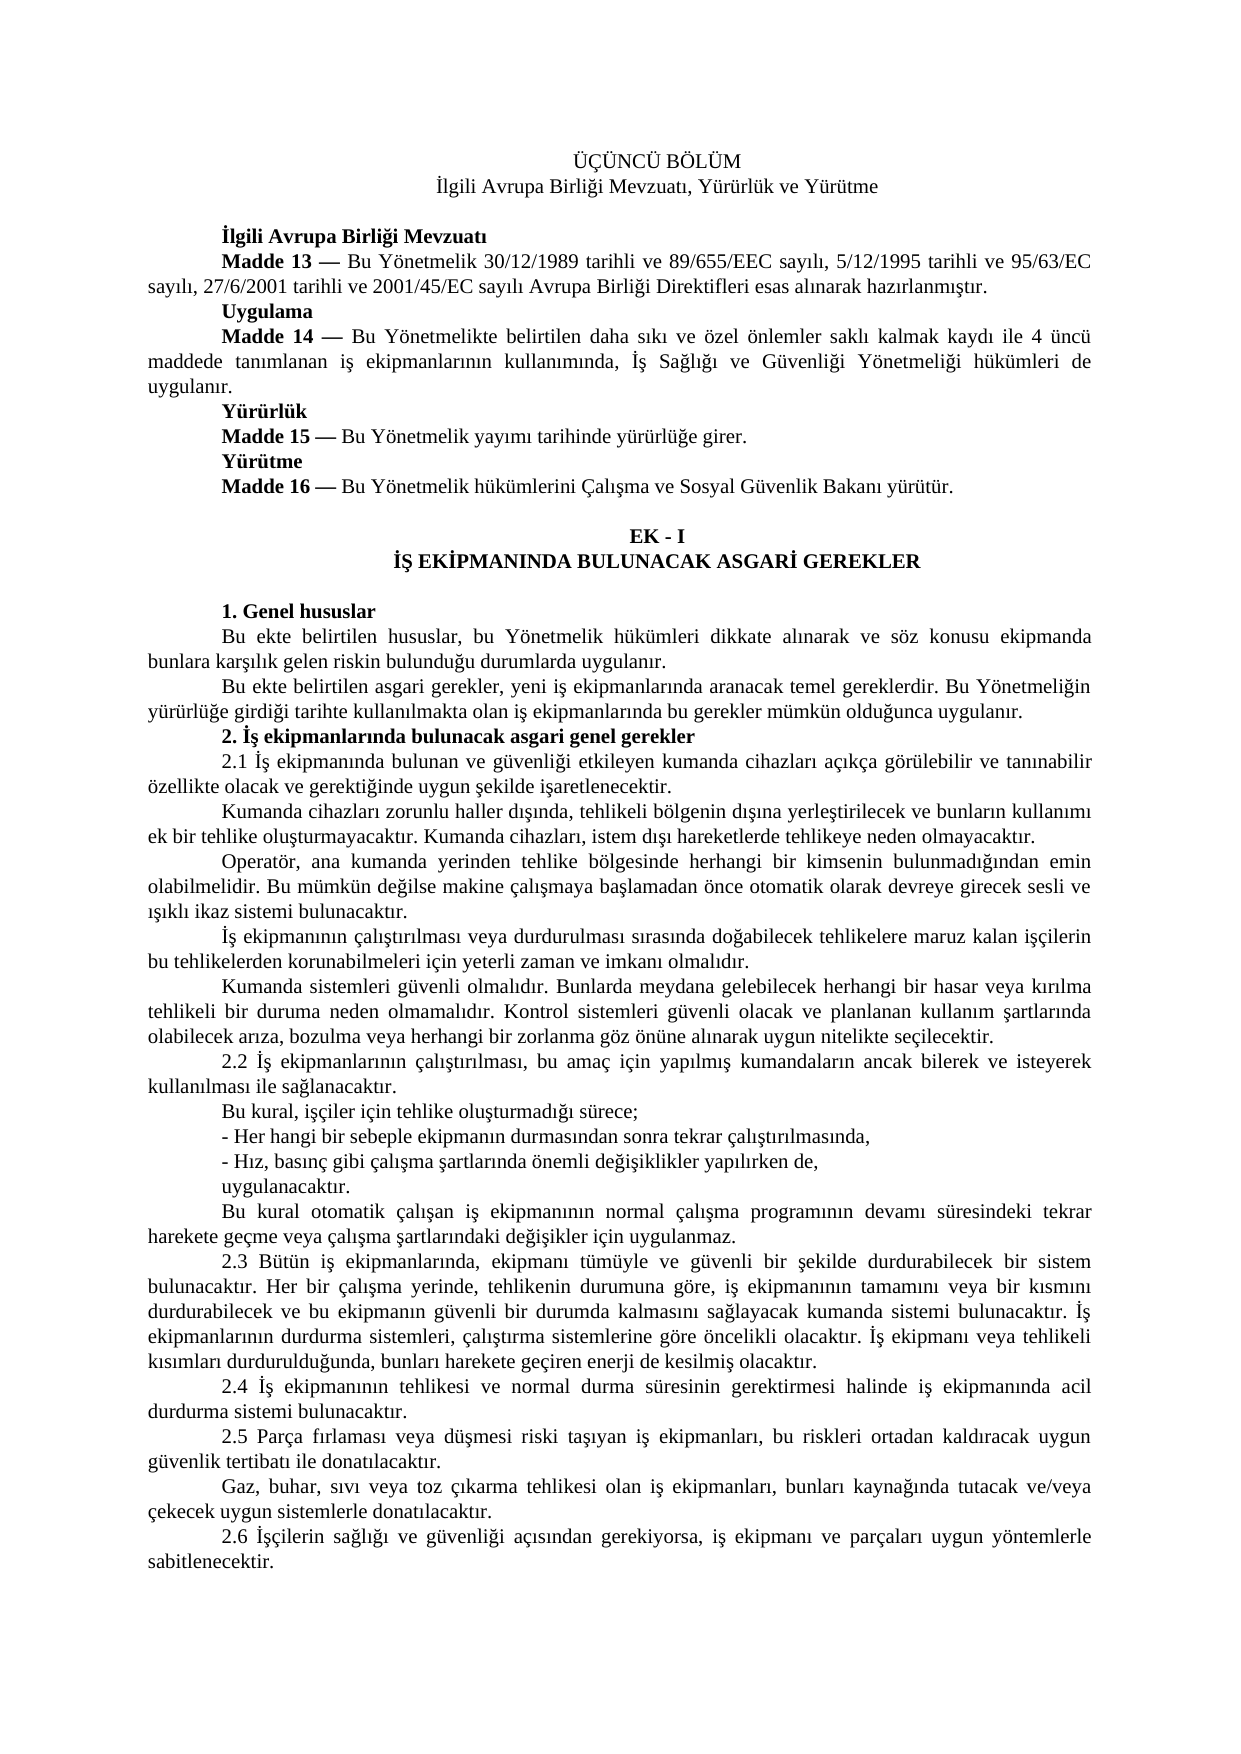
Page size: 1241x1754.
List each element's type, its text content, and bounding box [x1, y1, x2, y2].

text - Hız, basınç gibi çalışma şartlarında önemli değişiklikler yapılırken de, [148, 1148, 1093, 1173]
text ÜÇÜNCÜ BÖLÜM [148, 148, 1093, 173]
text uygulanacaktır. [148, 1173, 1093, 1198]
text - Her hangi bir sebeple ekipmanın durmasından sonra tekrar çalıştırılmasında, [148, 1123, 1093, 1148]
text Yürütme [148, 448, 1093, 473]
text 2.2 İş ekipmanlarının çalıştırılması, bu amaç için yapılmış kumandaların ancak bilerek ve isteyerek kullanılması ile sağlanacaktır. [148, 1048, 1093, 1098]
text 2.4 İş ekipmanının tehlikesi ve normal durma süresinin gerektirmesi halinde iş ekipmanında acil durdurma sistemi bulunacaktır. [148, 1373, 1093, 1423]
text İlgili Avrupa Birliği Mevzuatı, Yürürlük ve Yürütme [148, 173, 1093, 198]
text Bu kural, işçiler için tehlike oluşturmadığı sürece; [148, 1098, 1093, 1123]
text İş ekipmanının çalıştırılması veya durdurulması sırasında doğabilecek tehlikelere maruz kalan işçilerin bu tehlikelerden korunabilmeleri için yeterli zaman ve imkanı olmalıdır. [148, 923, 1093, 973]
text İŞ EKİPMANINDA BULUNACAK ASGARİ GEREKLER [148, 548, 1093, 573]
text İlgili Avrupa Birliği Mevzuatı [148, 223, 1093, 248]
text Madde 13 — Bu Yönetmelik 30/12/1989 tarihli ve 89/655/EEC sayılı, 5/12/1995 tarihli ve 95/63/EC sayılı, 27/6/2001 tarihli ve 2001/45/EC sayılı Avrupa Birliği Direktifleri esas alınarak hazırlanmıştır. [148, 248, 1093, 298]
text EK - I [148, 523, 1093, 548]
text 2. İş ekipmanlarında bulunacak asgari genel gerekler [148, 723, 1093, 748]
text Uygulama [148, 298, 1093, 323]
text Gaz, buhar, sıvı veya toz çıkarma tehlikesi olan iş ekipmanları, bunları kaynağında tutacak ve/veya çekecek uygun sistemlerle donatılacaktır. [148, 1473, 1093, 1523]
text 1. Genel hususlar [148, 598, 1093, 623]
text 2.1 İş ekipmanında bulunan ve güvenliği etkileyen kumanda cihazları açıkça görülebilir ve tanınabilir özellikte olacak ve gerektiğinde uygun şekilde işaretlenecektir. [148, 748, 1093, 798]
text Operatör, ana kumanda yerinden tehlike bölgesinde herhangi bir kimsenin bulunmadığından emin olabilmelidir. Bu mümkün değilse makine çalışmaya başlamadan önce otomatik olarak devreye girecek sesli ve ışıklı ikaz sistemi bulunacaktır. [148, 848, 1093, 923]
text Kumanda cihazları zorunlu haller dışında, tehlikeli bölgenin dışına yerleştirilecek ve bunların kullanımı ek bir tehlike oluşturmayacaktır. Kumanda cihazları, istem dışı hareketlerde tehlikeye neden olmayacaktır. [148, 798, 1093, 848]
text 2.3 Bütün iş ekipmanlarında, ekipmanı tümüyle ve güvenli bir şekilde durdurabilecek bir sistem bulunacaktır. Her bir çalışma yerinde, tehlikenin durumuna göre, iş ekipmanının tamamını veya bir kısmını durdurabilecek ve bu ekipmanın güvenli bir durumda kalmasını sağlayacak kumanda sistemi bulunacaktır. İş ekipmanlarının durdurma sistemleri, çalıştırma sistemlerine göre öncelikli olacaktır. İş ekipmanı veya tehlikeli kısımları durdurulduğunda, bunları harekete geçiren enerji de kesilmiş olacaktır. [148, 1248, 1093, 1373]
text Bu kural otomatik çalışan iş ekipmanının normal çalışma programının devamı süresindeki tekrar harekete geçme veya çalışma şartlarındaki değişikler için uygulanmaz. [148, 1198, 1093, 1248]
text Kumanda sistemleri güvenli olmalıdır. Bunlarda meydana gelebilecek herhangi bir hasar veya kırılma tehlikeli bir duruma neden olmamalıdır. Kontrol sistemleri güvenli olacak ve planlanan kullanım şartlarında olabilecek arıza, bozulma veya herhangi bir zorlanma göz önüne alınarak uygun nitelikte seçilecektir. [148, 973, 1093, 1048]
text 2.6 İşçilerin sağlığı ve güvenliği açısından gerekiyorsa, iş ekipmanı ve parçaları uygun yöntemlerle sabitlenecektir. [148, 1523, 1093, 1573]
text Bu ekte belirtilen asgari gerekler, yeni iş ekipmanlarında aranacak temel gereklerdir. Bu Yönetmeliğin yürürlüğe girdiği tarihte kullanılmakta olan iş ekipmanlarında bu gerekler mümkün olduğunca uygulanır. [148, 673, 1093, 723]
text Madde 16 — Bu Yönetmelik hükümlerini Çalışma ve Sosyal Güvenlik Bakanı yürütür. [148, 473, 1093, 498]
text Yürürlük [148, 398, 1093, 423]
text 2.5 Parça fırlaması veya düşmesi riski taşıyan iş ekipmanları, bu riskleri ortadan kaldıracak uygun güvenlik tertibatı ile donatılacaktır. [148, 1423, 1093, 1473]
text Madde 14 — Bu Yönetmelikte belirtilen daha sıkı ve özel önlemler saklı kalmak kaydı ile 4 üncü maddede tanımlanan iş ekipmanlarının kullanımında, İş Sağlığı ve Güvenliği Yönetmeliği hükümleri de uygulanır. [148, 323, 1093, 398]
text Madde 15 — Bu Yönetmelik yayımı tarihinde yürürlüğe girer. [148, 423, 1093, 448]
text Bu ekte belirtilen hususlar, bu Yönetmelik hükümleri dikkate alınarak ve söz konusu ekipmanda bunlara karşılık gelen riskin bulunduğu durumlarda uygulanır. [148, 623, 1093, 673]
